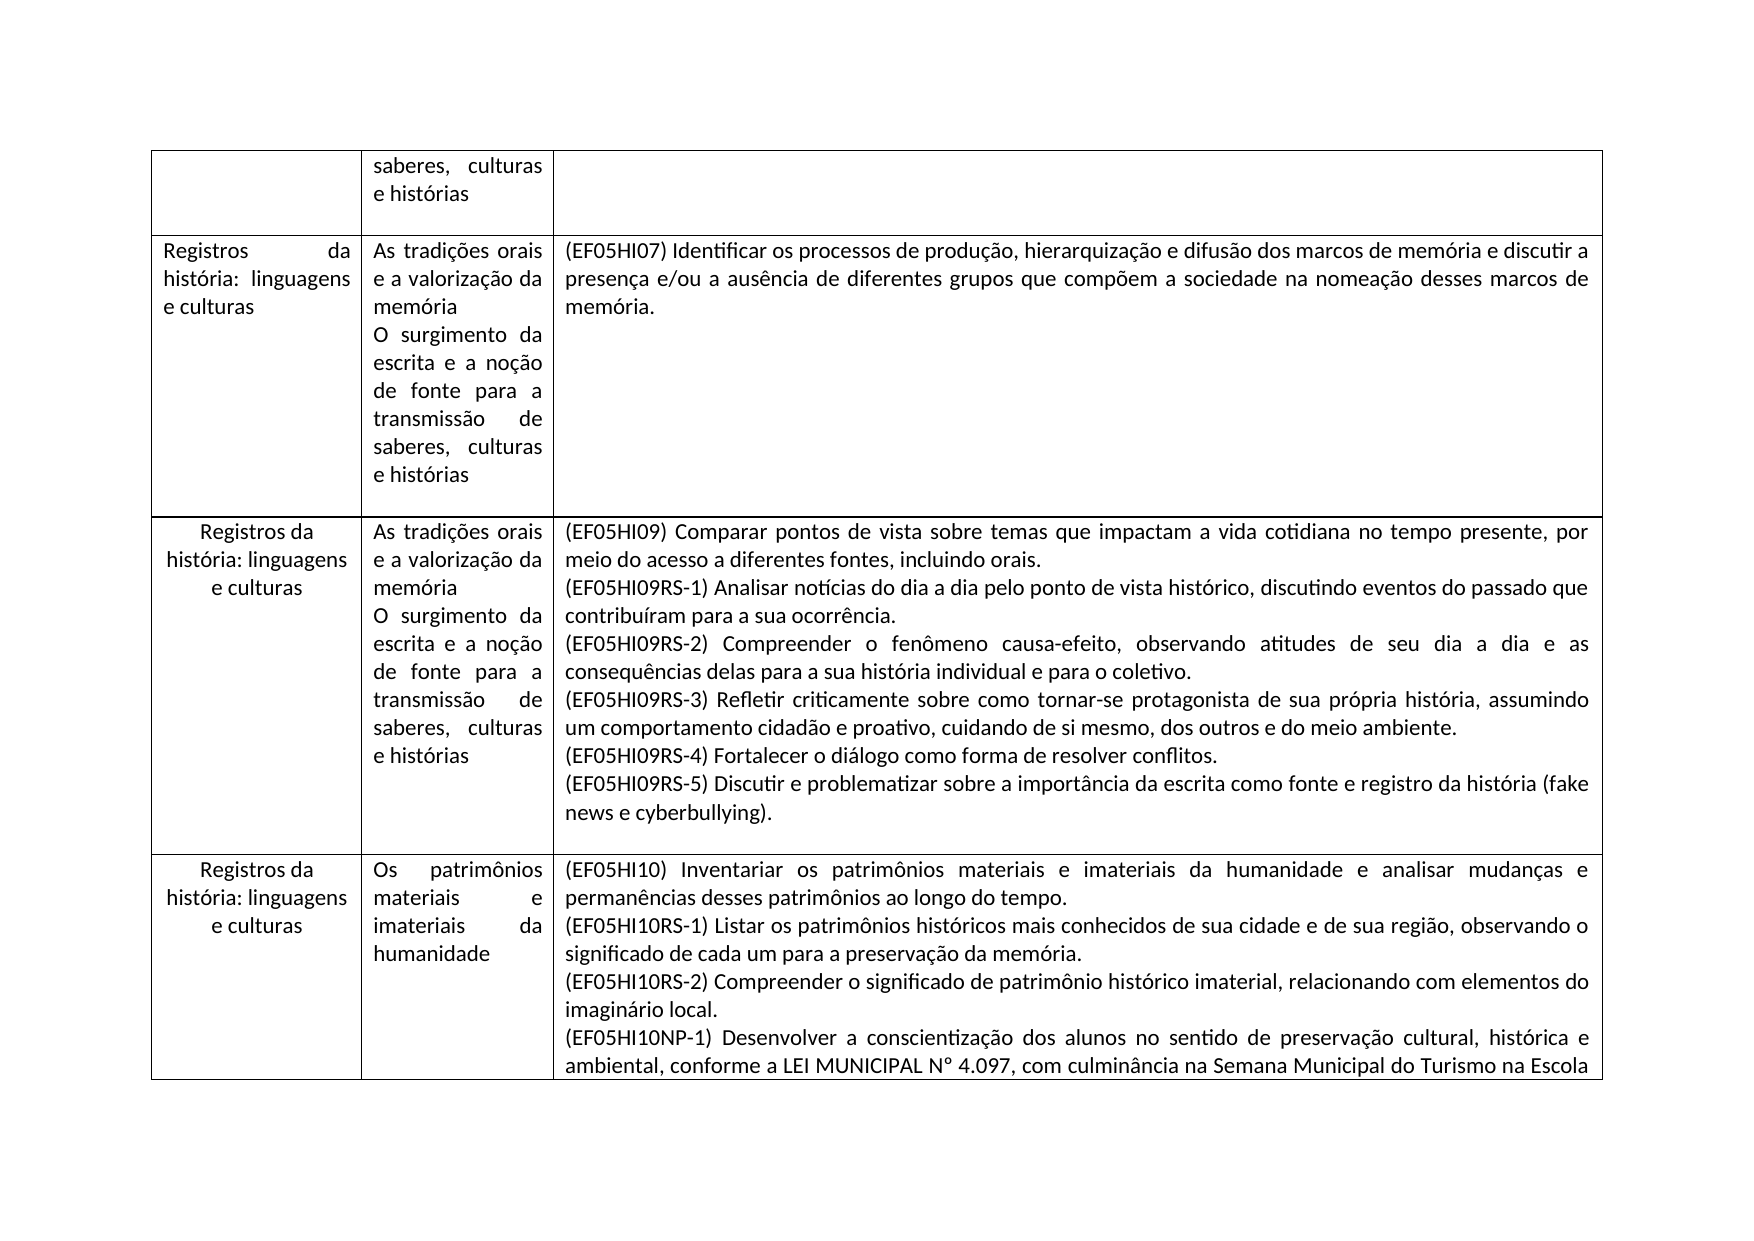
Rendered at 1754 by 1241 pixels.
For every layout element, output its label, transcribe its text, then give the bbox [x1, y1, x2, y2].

table_cell (EF05HI09) Comparar pontos de vista sobre temas que impactam a vida cotidiana no tempo presente, por meio do acesso a diferentes fontes, incluindo orais. (EF05HI09RS-1) Analisar notícias do dia a dia pelo ponto de vista histórico, discutindo eventos do passado que contribuíram para a sua ocorrência. (EF05HI09RS-2) Compreender o fenômeno causa-efeito, observando atitudes de seu dia a dia e as consequências delas para a sua história individual e para o coletivo. (EF05HI09RS-3) Refletir criticamente sobre como tornar-se protagonista de sua própria história, assumindo um comportamento cidadão e proativo, cuidando de si mesmo, dos outros e do meio ambiente. (EF05HI09RS-4) Fortalecer o diálogo como forma de resolver conflitos. (EF05HI09RS-5) Discutir e problematizar sobre a importância da escrita como fonte e registro da história (fake news e cyberbullying). [554, 518, 1602, 854]
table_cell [362, 855, 553, 1079]
table_cell As tradições orais e a valorização da memória O surgimento da escrita e a noção de fonte para a transmissão de saberes, culturas e histórias [362, 236, 553, 516]
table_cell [362, 151, 553, 235]
table_cell Registros da história: linguagens e culturas [152, 518, 361, 854]
table_cell As tradições orais e a valorização da memória O surgimento da escrita e a noção de fonte para a transmissão de saberes, culturas e histórias [362, 518, 553, 854]
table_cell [152, 855, 361, 1079]
table_cell Registros da história: linguagens e culturas [152, 236, 361, 516]
table_cell (EF05HI07) Identificar os processos de produção, hierarquização e difusão dos marcos de memória e discutir a presença e/ou a ausência de diferentes grupos que compõem a sociedade na nomeação desses marcos de memória. [554, 236, 1602, 516]
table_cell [152, 151, 361, 235]
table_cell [554, 855, 1602, 1079]
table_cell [554, 151, 1602, 235]
